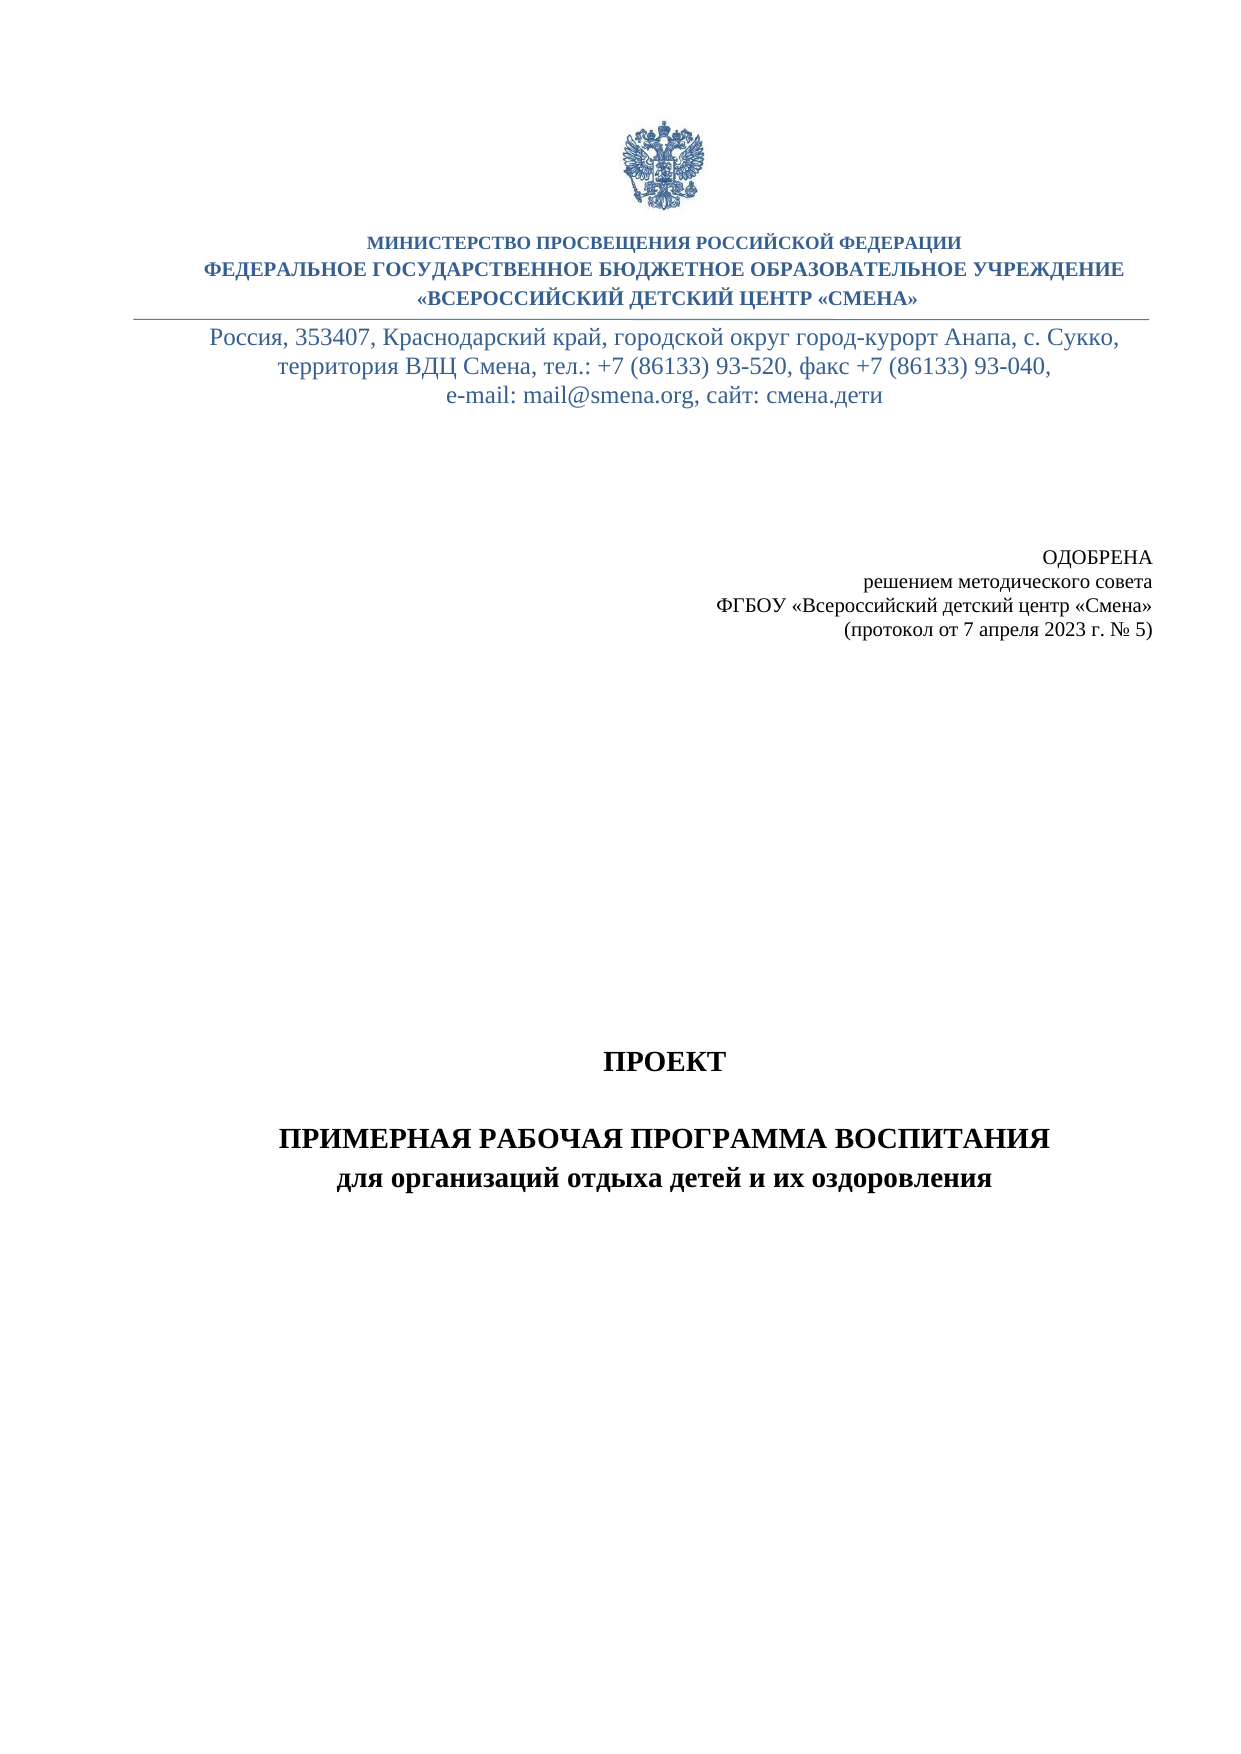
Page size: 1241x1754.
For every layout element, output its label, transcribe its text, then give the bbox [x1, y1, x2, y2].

text Россия, 353407, Краснодарский край, городской округ город-курорт Анапа, с. Сукко, территория ВДЦ Смена, тел.: +7 (86133) 93-520, факс +7 (86133) 93-040, [176, 312, 1152, 379]
text e-mail: mail@smena.org, сайт: смена.дети [176, 380, 1152, 408]
subtitle ПРОЕКТ [176, 1044, 1153, 1077]
picture [618, 116, 708, 218]
text «ВСЕРОССИЙСКИЙ ДЕТСКИЙ ЦЕНТР «СМЕНА» [176, 286, 1158, 310]
text ФЕДЕРАЛЬНОЕ ГОСУДАРСТВЕННОЕ БЮДЖЕТНОЕ ОБРАЗОВАТЕЛЬНОЕ УЧРЕЖДЕНИЕ [176, 257, 1152, 281]
text ОДОБРЕНА [94, 545, 1153, 569]
text МИНИСТЕРСТВО ПРОСВЕЩЕНИЯ РОССИЙСКОЙ ФЕДЕРАЦИИ [176, 232, 1152, 253]
text ПРИМЕРНАЯ РАБОЧАЯ ПРОГРАММА ВОСПИТАНИЯ [176, 1121, 1152, 1155]
text решением методического совета ФГБОУ «Всероссийский детский центр «Смена» (протокол от 7 апреля 2023 г. № 5) [716, 569, 1152, 641]
subtitle для организаций отдыха детей и их оздоровления [176, 1160, 1152, 1193]
